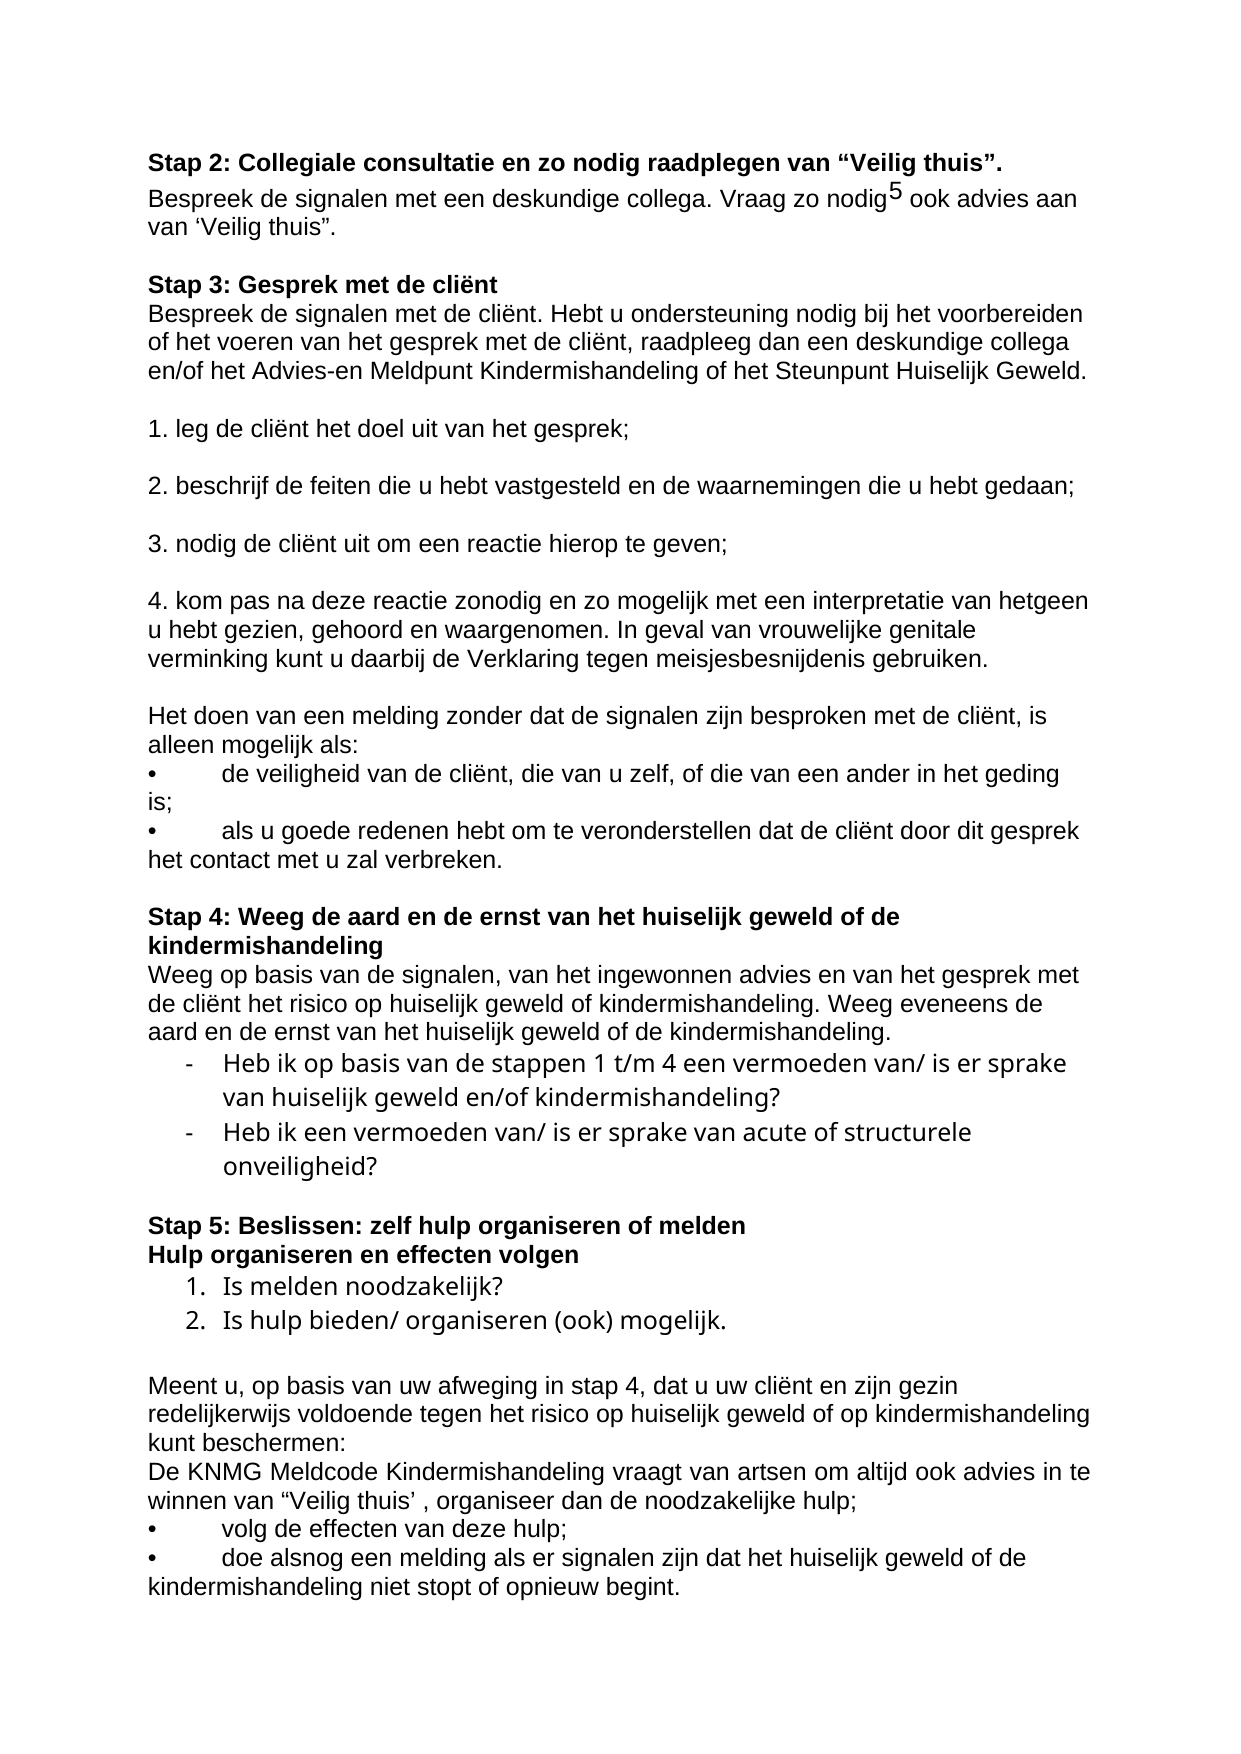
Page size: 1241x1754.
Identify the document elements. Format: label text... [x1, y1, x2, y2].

list Heb ik op basis van de stappen 1 t/m 4 een vermoeden van/ is er sprake van huiselijk geweld en/of kindermishandeling? [185, 1046, 1093, 1114]
text Hulp organiseren en effecten volgen [148, 1240, 1093, 1268]
text Het doen van een melding zonder dat de signalen zijn besproken met de cliënt, is alleen mogelijk als: [148, 701, 1093, 758]
text Bespreek de signalen met een deskundige collega. Vraag zo nodig5 ook advies aan van ‘Veilig thuis”. [148, 176, 1093, 241]
text 2. beschrijf de feiten die u hebt vastgesteld en de waarnemingen die u hebt gedaan; [148, 471, 1093, 500]
list de veiligheid van de cliënt, die van u zelf, of die van een ander in het geding is; [148, 758, 1093, 816]
list Heb ik een vermoeden van/ is er sprake van acute of structurele onveiligheid? [185, 1114, 1093, 1182]
text Stap 3: Gesprek met de cliënt [148, 270, 1093, 298]
list Is melden noodzakelijk? [185, 1268, 1093, 1303]
text Stap 2: Collegiale consultatie en zo nodig raadplegen van “Veilig thuis”. [148, 148, 1093, 176]
text Bespreek de signalen met de cliënt. Hebt u ondersteuning nodig bij het voorbereiden of het voeren van het gesprek met de cliënt, raadpleeg dan een deskundige collega en/of het Advies-en Meldpunt Kindermishandeling of het Steunpunt Huiselijk Geweld. [148, 298, 1093, 385]
list als u goede redenen hebt om te veronderstellen dat de cliënt door dit gesprek het contact met u zal verbreken. [148, 816, 1093, 873]
text 4. kom pas na deze reactie zonodig en zo mogelijk met een interpretatie van hetgeen u hebt gezien, gehoord en waargenomen. In geval van vrouwelijke genitale verminking kunt u daarbij de Verklaring tegen meisjesbesnijdenis gebruiken. [148, 586, 1093, 672]
text Stap 4: Weeg de aard en de ernst van het huiselijk geweld of de kindermishandeling [148, 902, 1093, 960]
text 3. nodig de cliënt uit om een reactie hierop te geven; [148, 528, 1093, 557]
text 1. leg de cliënt het doel uit van het gesprek; [148, 413, 1093, 442]
list doe alsnog een melding als er signalen zijn dat het huiselijk geweld of de kindermishandeling niet stopt of opnieuw begint. [148, 1543, 1093, 1601]
list Is hulp bieden/ organiseren (ook) mogelijk. [185, 1303, 1093, 1337]
text De KNMG Meldcode Kindermishandeling vraagt van artsen om altijd ook advies in te winnen van “Veilig thuis’ , organiseer dan de noodzakelijke hulp; [148, 1457, 1093, 1514]
text Stap 5: Beslissen: zelf hulp organiseren of melden [148, 1211, 1093, 1240]
text Weeg op basis van de signalen, van het ingewonnen advies en van het gesprek met de cliënt het risico op huiselijk geweld of kindermishandeling. Weeg eveneens de aard en de ernst van het huiselijk geweld of de kindermishandeling. [148, 960, 1093, 1046]
text Meent u, op basis van uw afweging in stap 4, dat u uw cliënt en zijn gezin redelijkerwijs voldoende tegen het risico op huiselijk geweld of op kindermishandeling kunt beschermen: [148, 1371, 1093, 1457]
list volg de effecten van deze hulp; [148, 1514, 1093, 1543]
